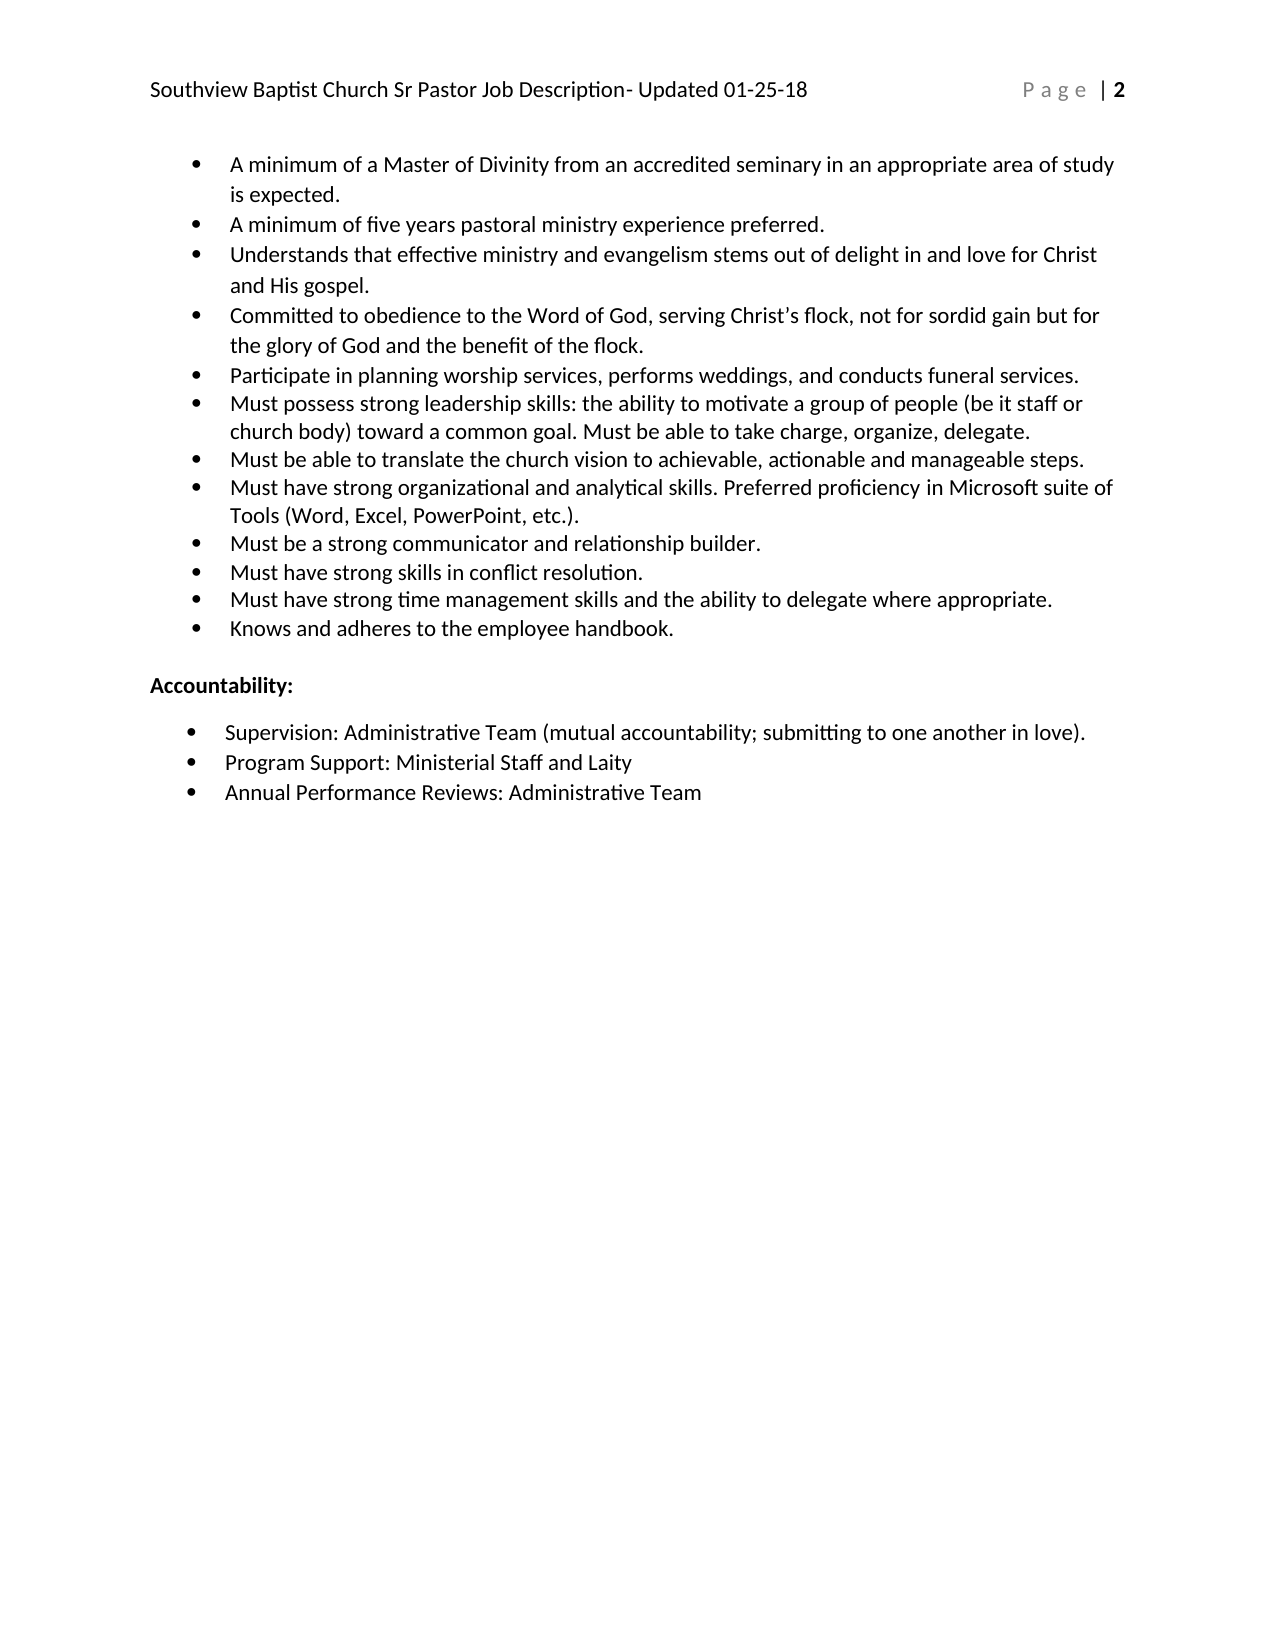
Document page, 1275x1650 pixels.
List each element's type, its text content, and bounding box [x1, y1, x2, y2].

list A minimum of a Master of Divinity from an accredited seminary in an appropriate area of study is expected. [192, 150, 1125, 208]
list Must have strong time management skills and the ability to delegate where appropriate. [192, 586, 1125, 614]
list Must be a strong communicator and relationship builder. [192, 529, 1125, 558]
list Program Support: Ministerial Staff and Laity [187, 748, 1125, 776]
list Participate in planning worship services, performs weddings, and conducts funeral services. [192, 361, 1125, 389]
list Must have strong organizational and analytical skills. Preferred proficiency in Microsoft suite of Tools (Word, Excel, PowerPoint, etc.). [192, 473, 1125, 529]
list Supervision: Administrative Team (mutual accountability; submitting to one another in love). [187, 718, 1125, 746]
list Annual Performance Reviews: Administrative Team [187, 778, 1125, 806]
text Accountability: [150, 671, 1125, 699]
list Committed to obedience to the Word of God, serving Christ’s flock, not for sordid gain but for the glory of God and the benefit of the flock. [192, 301, 1125, 359]
list Must be able to translate the church vision to achievable, actionable and manageable steps. [192, 446, 1125, 473]
list Must have strong skills in conflict resolution. [192, 558, 1125, 586]
list A minimum of five years pastoral ministry experience preferred. [192, 210, 1125, 238]
list Knows and adheres to the employee handbook. [192, 614, 1125, 642]
list Must possess strong leadership skills: the ability to motivate a group of people (be it staff or church body) toward a common goal. Must be able to take charge, organize, delegate. [192, 389, 1125, 446]
list Understands that effective ministry and evangelism stems out of delight in and love for Christ and His gospel. [192, 241, 1125, 299]
